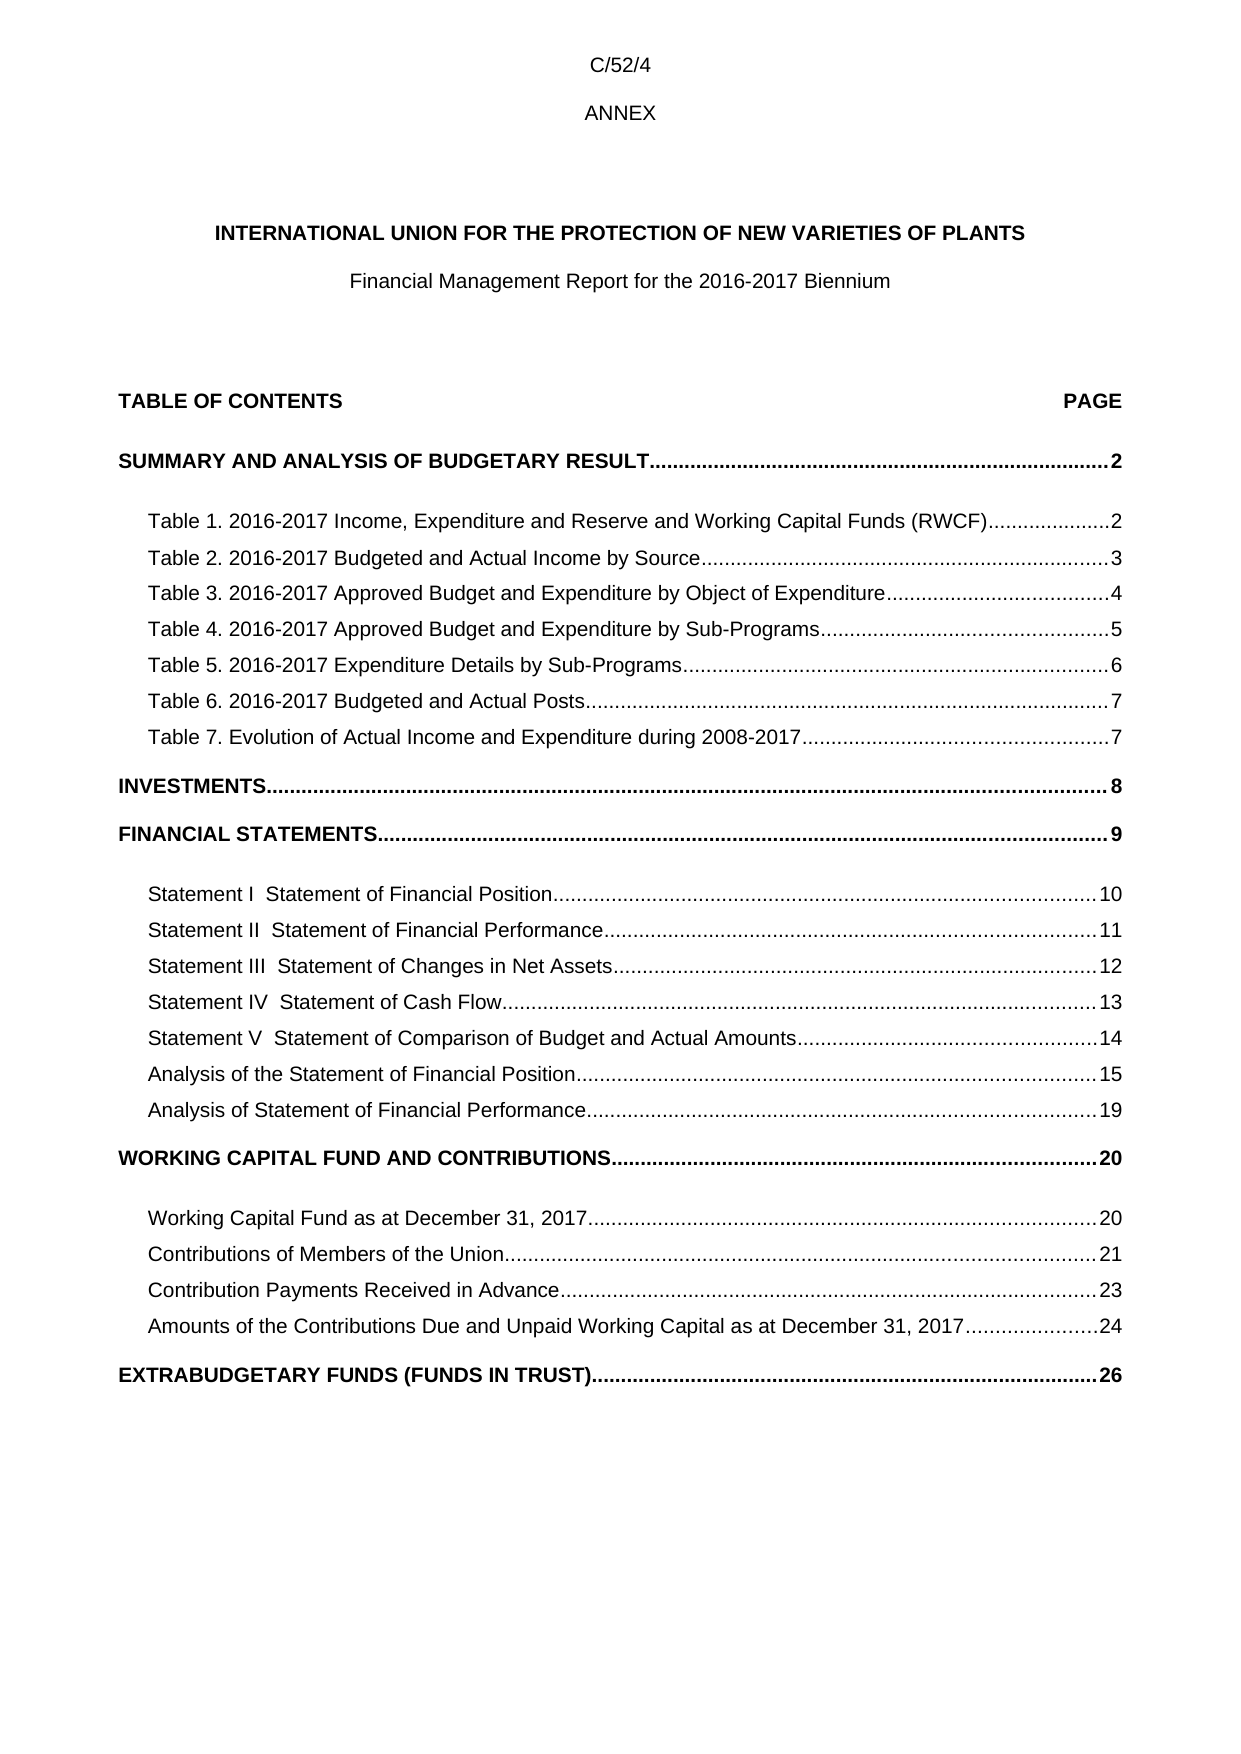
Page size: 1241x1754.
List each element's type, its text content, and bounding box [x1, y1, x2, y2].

text Analysis of Statement of Financial Performance 19 [148, 1097, 1033, 1121]
text Table 4. 2016-2017 Approved Budget and Expenditure by Sub-Programs 5 [148, 617, 1122, 641]
text Statement I Statement of Financial Position 10 [148, 882, 1033, 906]
text Statement V Statement of Comparison of Budget and Actual Amounts 14 [148, 1026, 1033, 1049]
text Table 3. 2016-2017 Approved Budget and Expenditure by Object of Expenditure 4 [148, 581, 1122, 605]
text Statement IV Statement of Cash Flow 13 [148, 989, 1033, 1013]
text Table 5. 2016-2017 Expenditure Details by Sub-Programs 6 [148, 653, 1122, 677]
text Amounts of the Contributions Due and Unpaid Working Capital as at December 31, 2017 24 [148, 1314, 1122, 1338]
text Financial Management Report for the 2016-2017 Biennium [118, 269, 1122, 293]
text Table 7. Evolution of Actual Income and Expenditure during 2008-2017 7 [148, 725, 1122, 749]
text Contributions of Members of the Union 21 [148, 1242, 1122, 1266]
text WORKING CAPITAL FUND AND CONTRIBUTIONS 20 [118, 1146, 1092, 1170]
text Statement II Statement of Financial Performance 11 [148, 918, 1033, 942]
text FINANCIAL STATEMENTS 9 [118, 821, 1092, 845]
text Working Capital Fund as at December 31, 2017 20 [148, 1206, 1122, 1230]
text Contribution Payments Received in Advance 23 [148, 1278, 1122, 1302]
text Table 1. 2016-2017 Income, Expenditure and Reserve and Working Capital Funds (RWCF) 2 [148, 509, 1122, 533]
text Extrabudgetary funds (funds in trust) 26 [118, 1362, 1092, 1386]
text Analysis of the Statement of Financial Position 15 [148, 1061, 1033, 1085]
text Table 2. 2016-2017 Budgeted and Actual Income by Source 3 [148, 545, 1122, 569]
text SUMMARY and analysis OF BUDGETARY RESULT 2 [118, 449, 1092, 473]
text TABLE OF CONTENTS page [118, 388, 1122, 412]
text Statement III Statement of Changes in Net Assets 12 [148, 954, 1033, 978]
text INTERNATIONAL UNION FOR THE PROTECTION OF NEW VARIETIES OF PLANTS [118, 221, 1122, 245]
text INVESTMENTS 8 [118, 773, 1092, 797]
text Table 6. 2016-2017 Budgeted and Actual Posts 7 [148, 689, 1122, 713]
